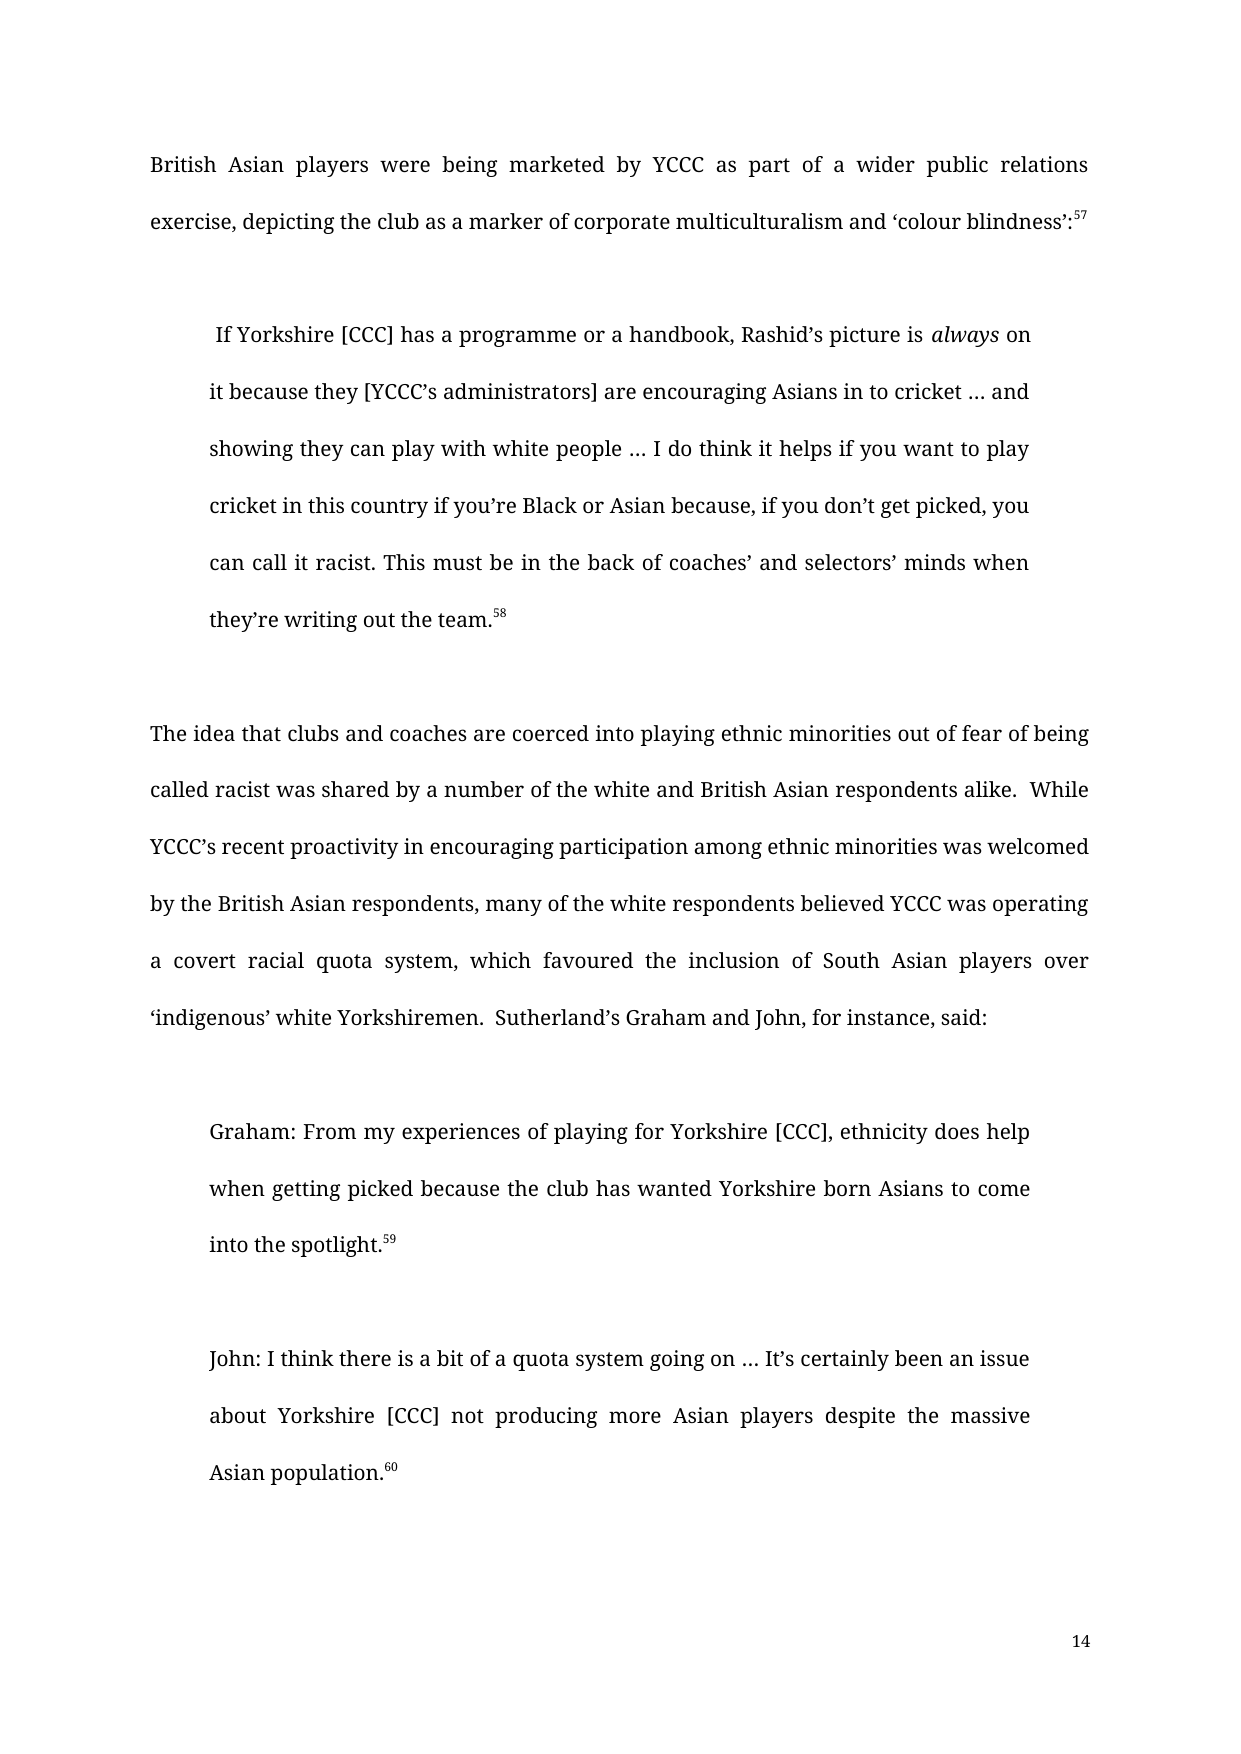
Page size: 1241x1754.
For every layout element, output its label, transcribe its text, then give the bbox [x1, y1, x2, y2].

text Graham: From my experiences of playing for Yorkshire [CCC], ethnicity does help when getting picked because the club has wanted Yorkshire born Asians to come into the spotlight. [209, 1117, 1031, 1259]
text John: I think there is a bit of a quota system going on … It’s certainly been an issue about Yorkshire [CCC] not producing more Asian players despite the massive Asian population. [209, 1344, 1031, 1487]
text If Yorkshire [CCC] has a programme or a handbook, Rashid’s picture is always on it because they [YCCC’s administrators] are encouraging Asians in to cricket … and showing they can play with white people … I do think it helps if you want to play cricket in this country if you’re Black or Asian because, if you don’t get picked, you can call it racist. This must be in the back of coaches’ and selectors’ minds when they’re writing out the team. [209, 321, 1031, 633]
text The idea that clubs and coaches are coerced into playing ethnic minorities out of fear of being called racist was shared by a number of the white and British Asian respondents alike. While YCCC’s recent proactivity in encouraging participation among ethnic minorities was welcomed by the British Asian respondents, many of the white respondents believed YCCC was operating a covert racial quota system, which favoured the inclusion of South Asian players over ‘indigenous’ white Yorkshiremen. Sutherland’s Graham and John, for instance, said: [150, 719, 1090, 1032]
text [150, 150, 1090, 235]
